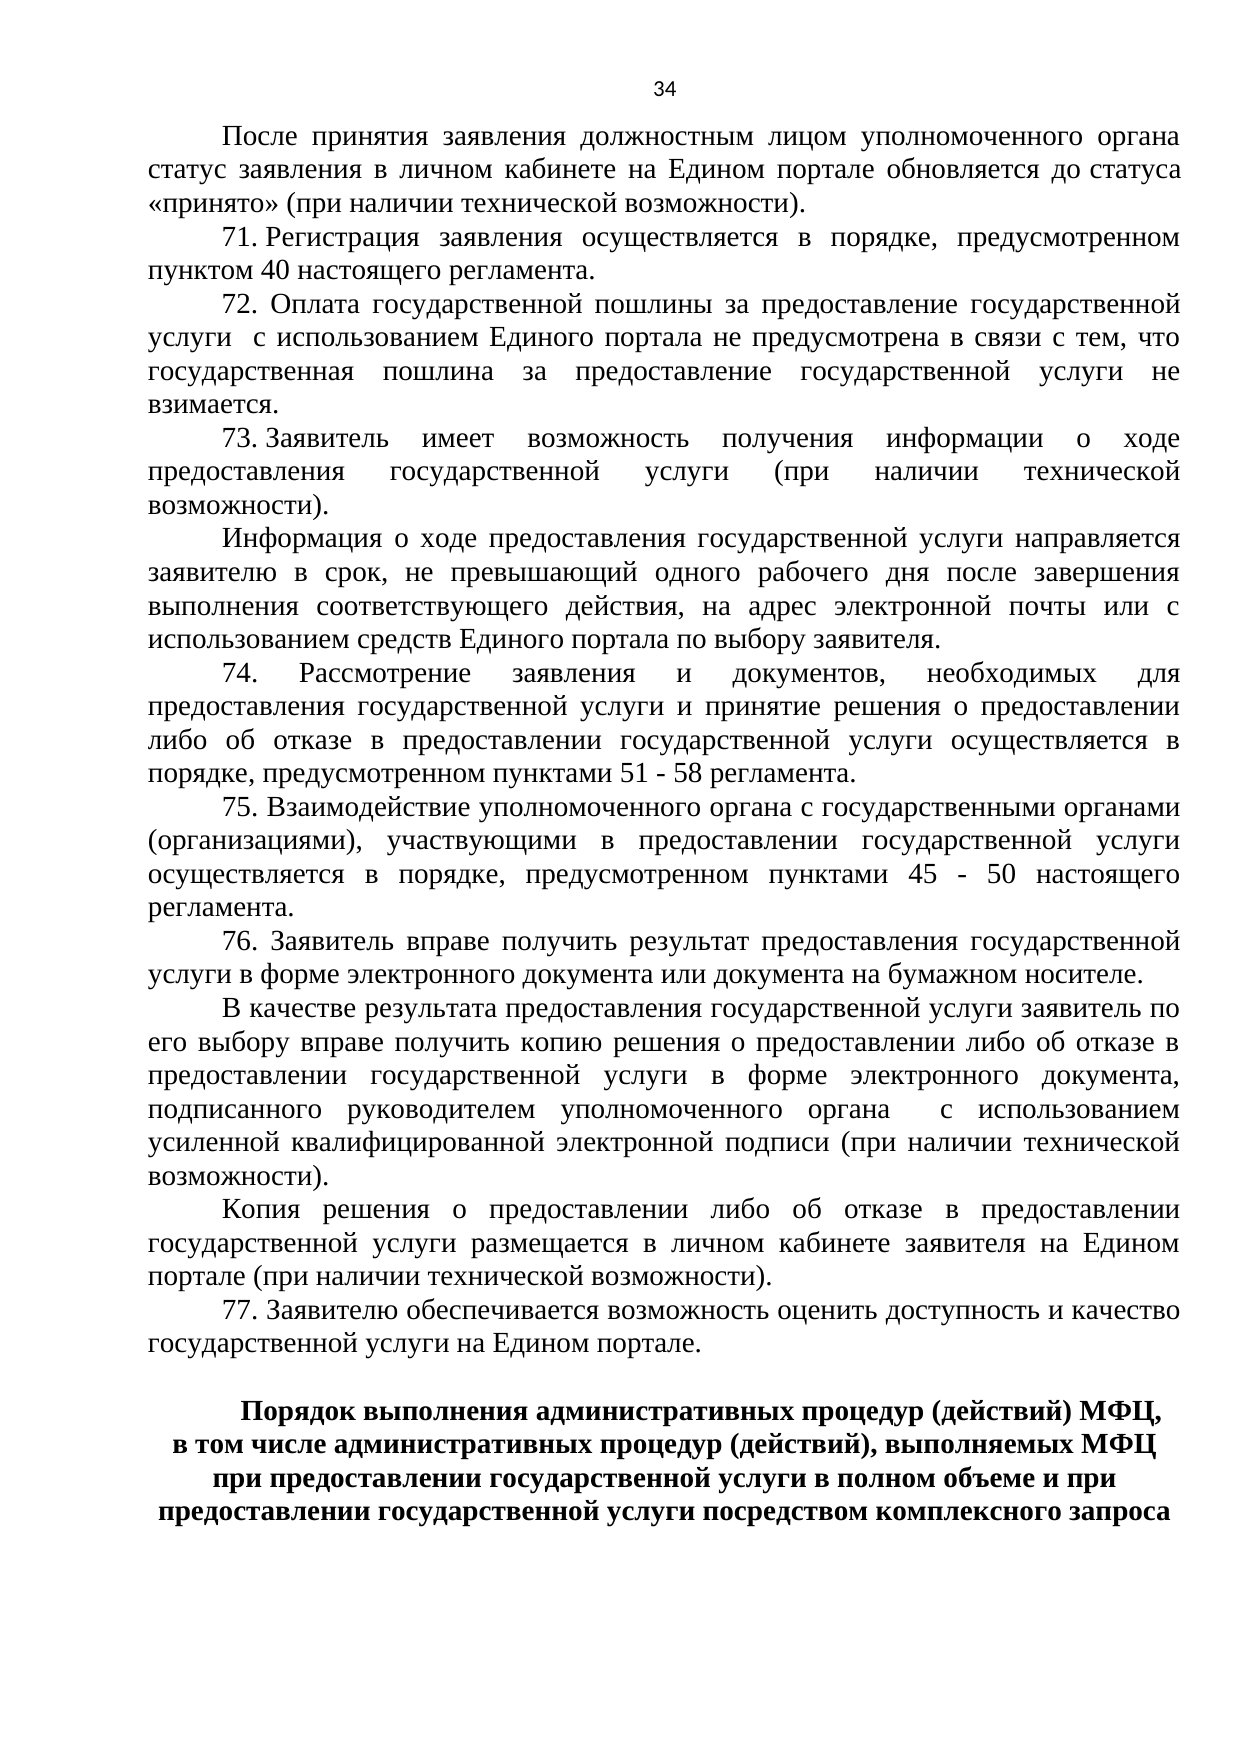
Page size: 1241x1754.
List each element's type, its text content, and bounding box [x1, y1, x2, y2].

text 77. Заявителю обеспечивается возможность оценить доступность и качество государственной услуги на Едином портале. [148, 1292, 1181, 1359]
text Копия решения о предоставлении либо об отказе в предоставлении государственной услуги размещается в личном кабинете заявителя на Едином портале (при наличии технической возможности). [148, 1191, 1181, 1292]
text В качестве результата предоставления государственной услуги заявитель по его выбору вправе получить копию решения о предоставлении либо об отказе в предоставлении государственной услуги в форме электронного документа, подписанного руководителем уполномоченного органа с использованием усиленной квалифицированной электронной подписи (при наличии технической возможности). [148, 990, 1181, 1191]
text Информация о ходе предоставления государственной услуги направляется заявителю в срок, не превышающий одного рабочего дня после завершения выполнения соответствующего действия, на адрес электронной почты или с использованием средств Единого портала по выбору заявителя. [148, 521, 1181, 655]
text 72. Оплата государственной пошлины за предоставление государственной услуги с использованием Единого портала не предусмотрена в связи с тем, что государственная пошлина за предоставление государственной услуги не взимается. [148, 286, 1181, 420]
text 74. Рассмотрение заявления и документов, необходимых для предоставления государственной услуги и принятие решения о предоставлении либо об отказе в предоставлении государственной услуги осуществляется в порядке, предусмотренном пунктами 51 - 58 регламента. [148, 655, 1181, 789]
text 73. Заявитель имеет возможность получения информации о ходе предоставления государственной услуги (при наличии технической возможности). [148, 420, 1181, 521]
text 71. Регистрация заявления осуществляется в порядке, предусмотренном пунктом 40 настоящего регламента. [148, 219, 1181, 286]
text 75. Взаимодействие уполномоченного органа с государственными органами (организациями), участвующими в предоставлении государственной услуги осуществляется в порядке, предусмотренном пунктами 45 - 50 настоящего регламента. [148, 789, 1181, 923]
text Порядок выполнения административных процедур (действий) МФЦ, в том числе административных процедур (действий), выполняемых МФЦ при предоставлении государственной услуги в полном объеме и при предоставлении государственной услуги посредством комплексного запроса [148, 1393, 1181, 1527]
text 76. Заявитель вправе получить результат предоставления государственной услуги в форме электронного документа или документа на бумажном носителе. [148, 923, 1181, 990]
text После принятия заявления должностным лицом уполномоченного органа статус заявления в личном кабинете на Едином портале обновляется до статуса «принято» (при наличии технической возможности). [148, 118, 1181, 219]
